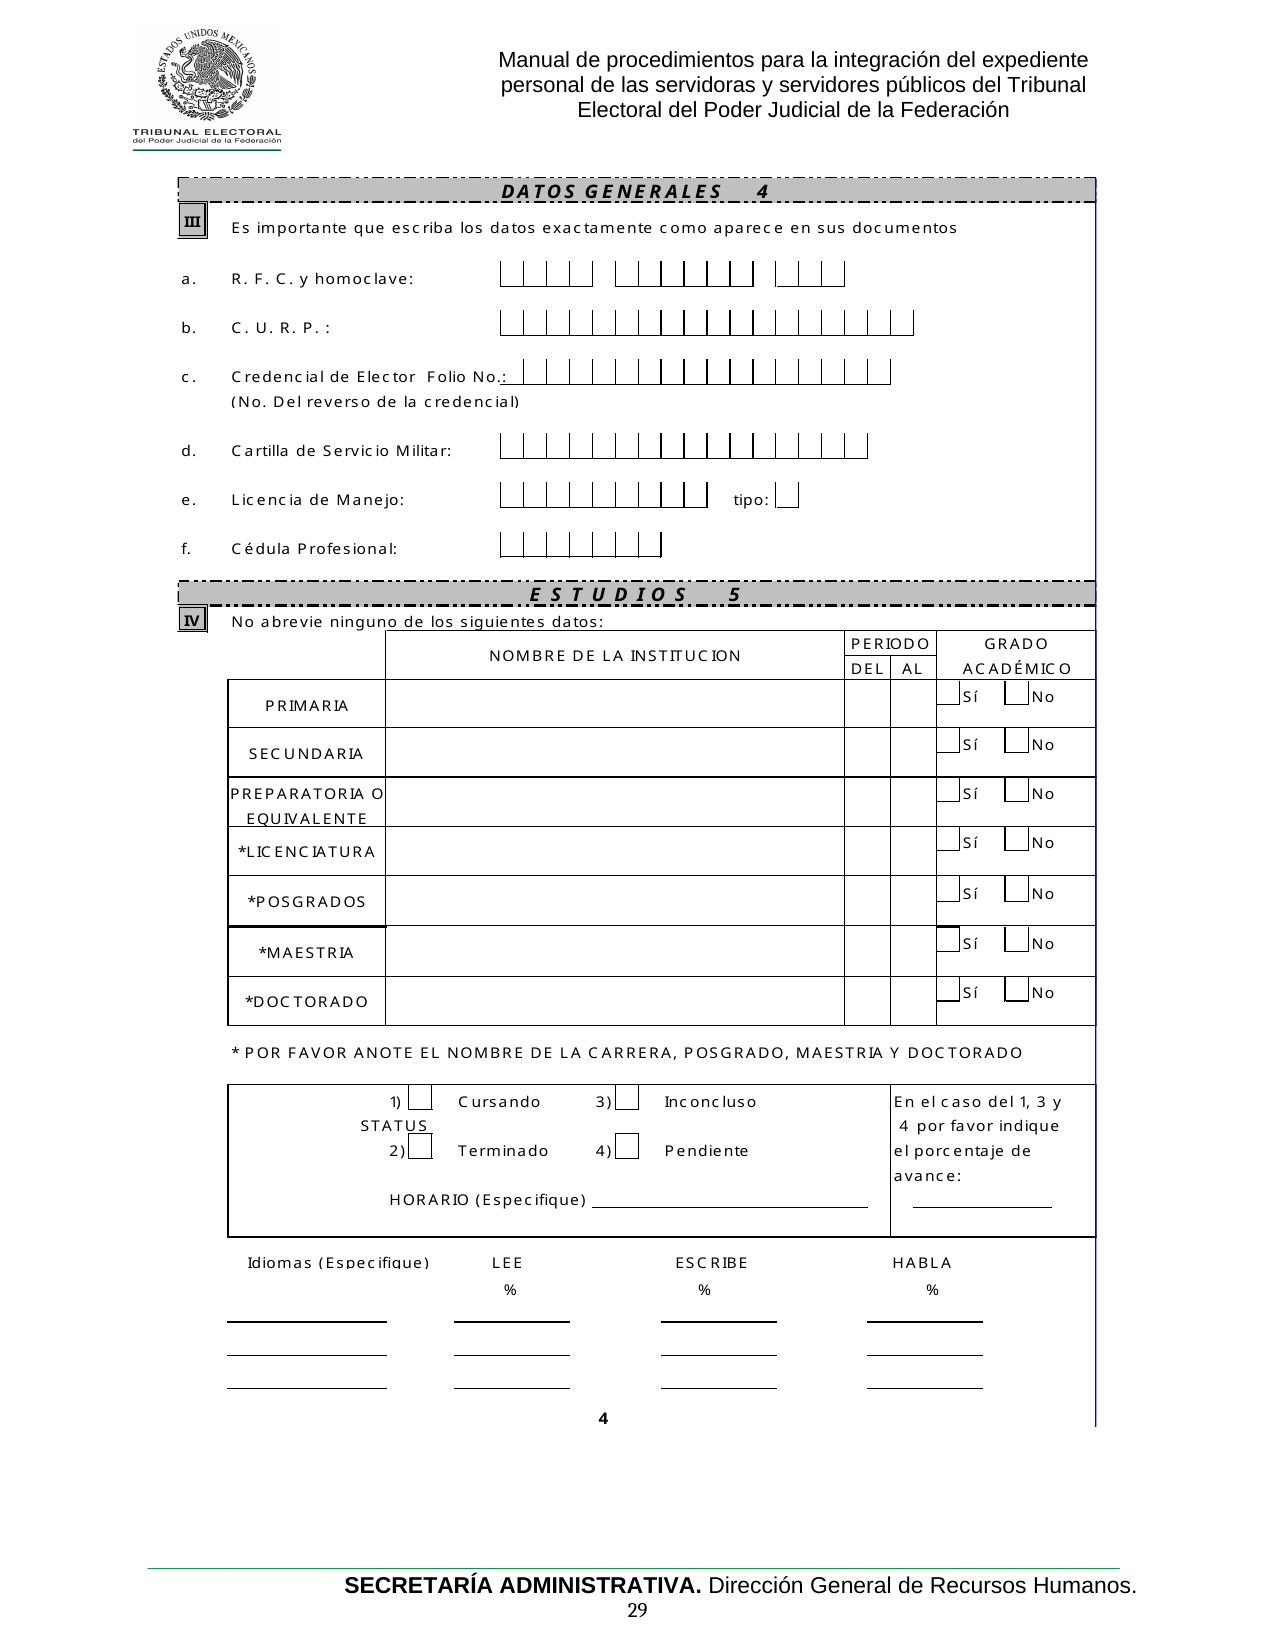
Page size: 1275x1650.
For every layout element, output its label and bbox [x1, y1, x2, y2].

picture [132, 29, 282, 151]
